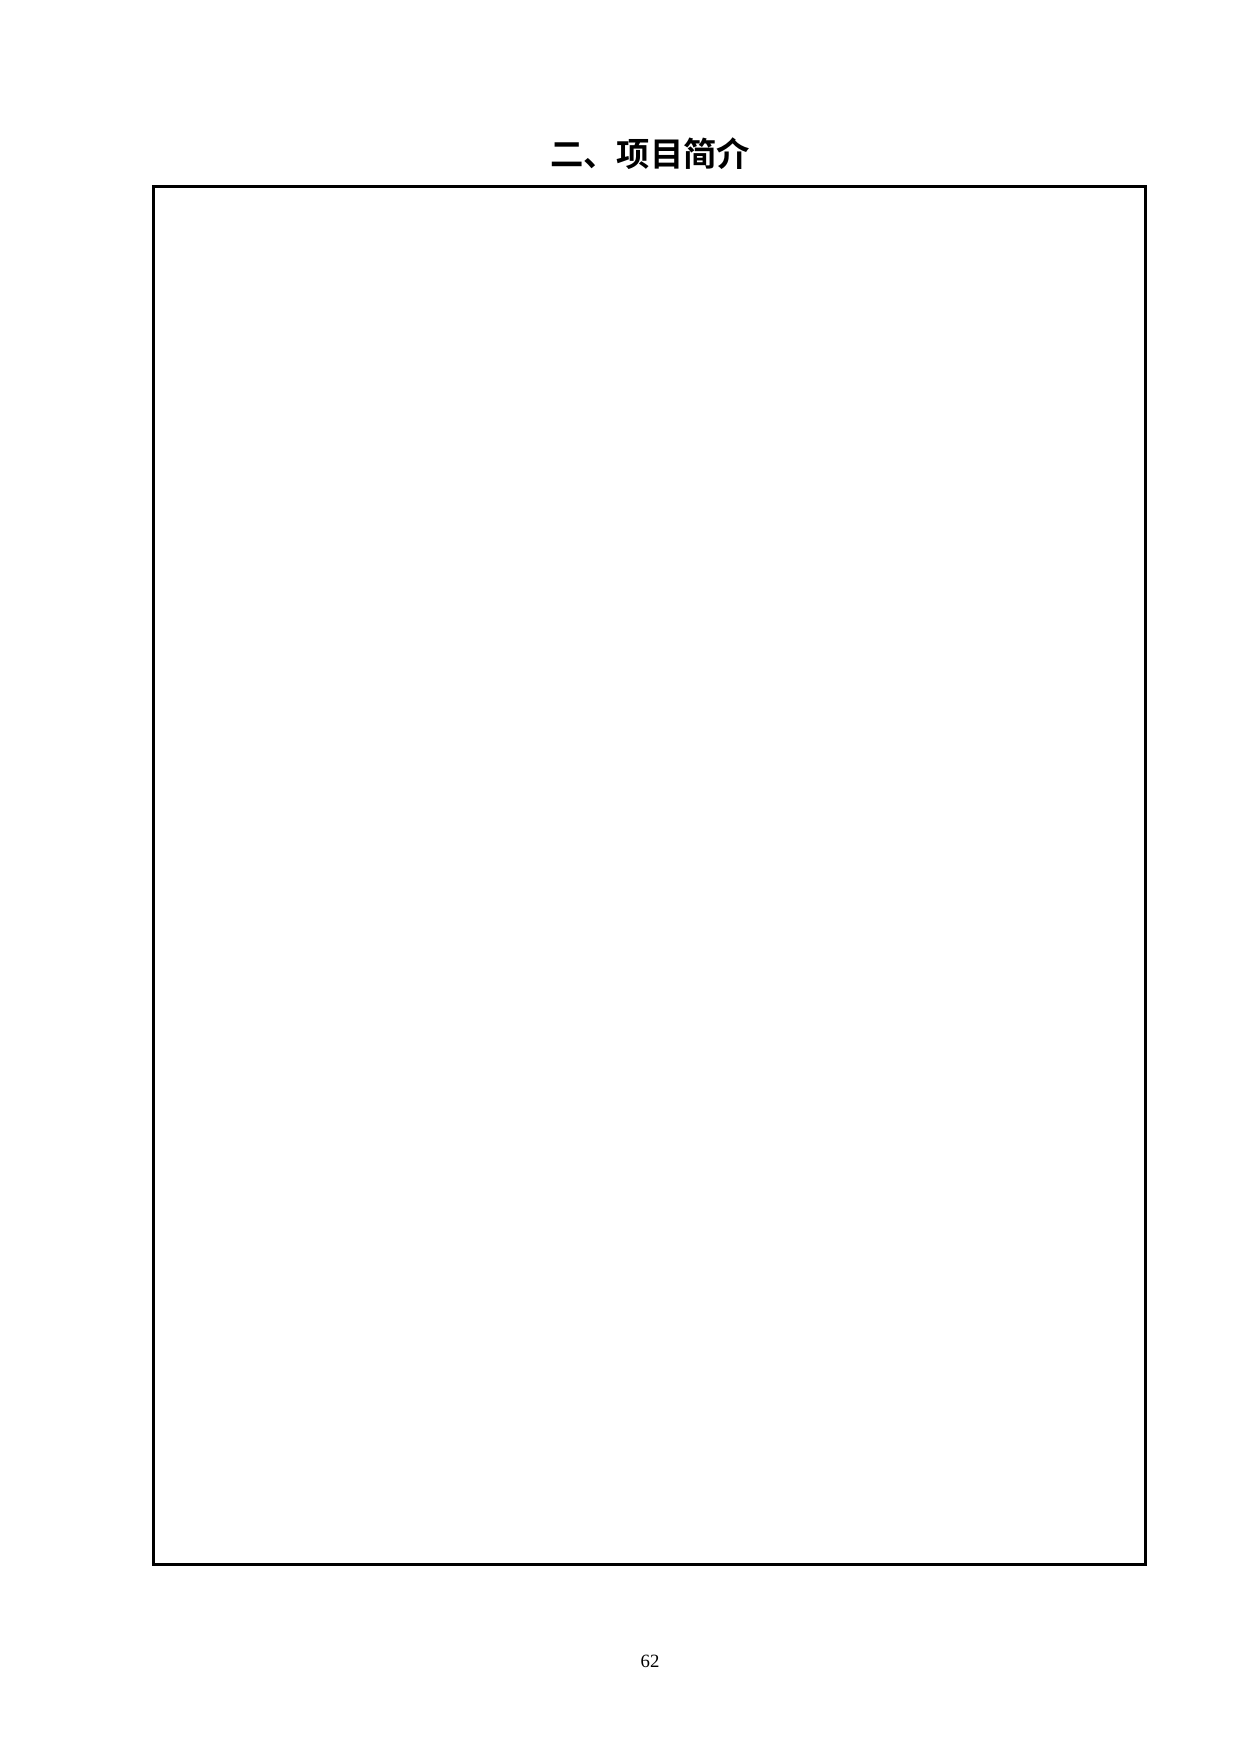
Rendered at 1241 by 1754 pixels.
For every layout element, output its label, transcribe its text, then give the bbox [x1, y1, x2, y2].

table_header [155, 188, 1144, 1562]
subtitle 二、项目简介 [148, 119, 1152, 185]
